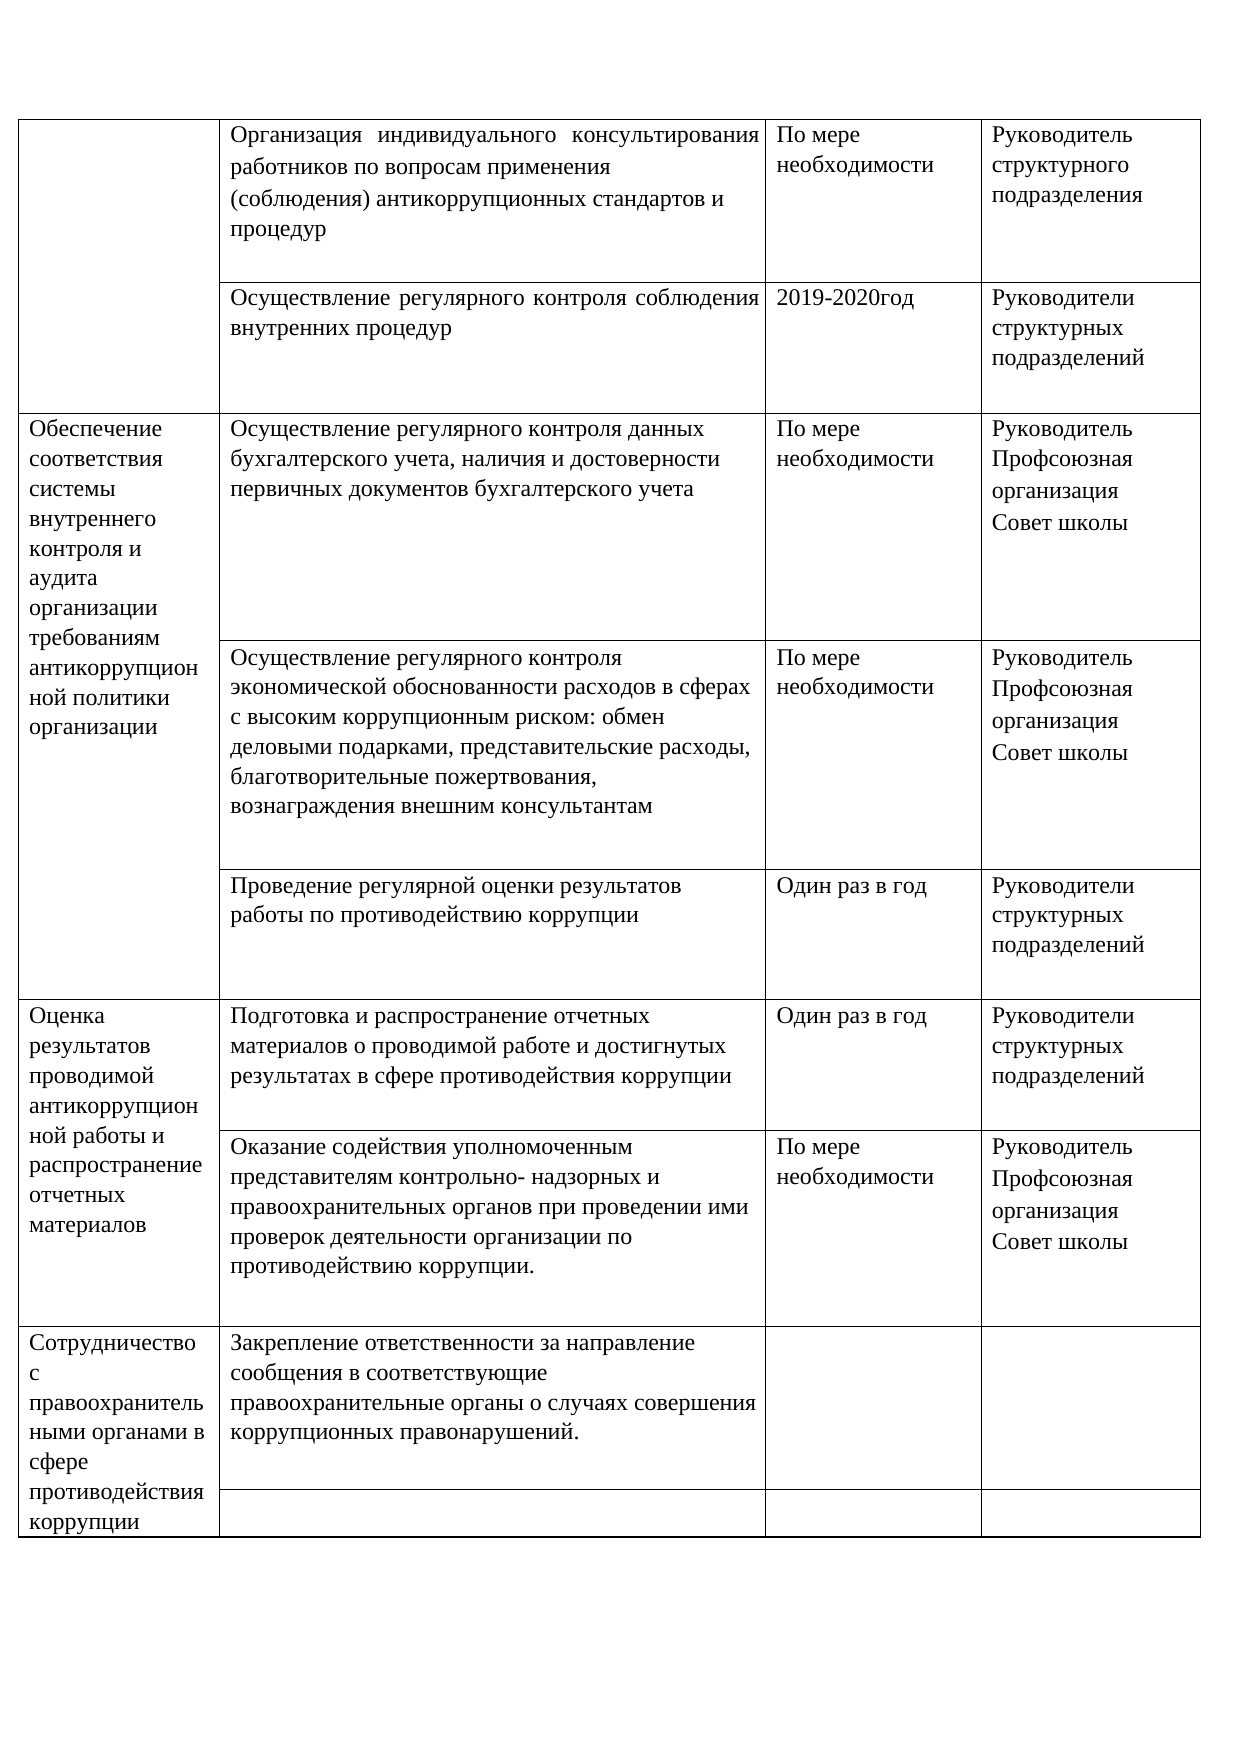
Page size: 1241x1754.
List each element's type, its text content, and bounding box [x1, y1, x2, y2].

table_cell Руководитель Профсоюзная организация Совет школы [982, 641, 1200, 869]
table_cell Руководители структурных подразделений [982, 870, 1200, 999]
table_cell 2019-2020год [766, 283, 981, 412]
table_cell Проведение регулярной оценки результатов работы по противодействию коррупции [220, 870, 765, 999]
table_cell По мере необходимости [766, 641, 981, 869]
table_cell Один раз в год [766, 1000, 981, 1130]
table_cell Организация индивидуального консультирования работников по вопросам применения (соблюдения) антикоррупционных стандартов и процедур [220, 120, 765, 282]
table_cell [220, 1490, 765, 1536]
table_cell По мере необходимости [766, 414, 981, 640]
table_cell Один раз в год [766, 870, 981, 999]
table_cell Руководители структурных подразделений [982, 283, 1200, 412]
table_cell По мере необходимости [766, 120, 981, 282]
table_cell Обеспечение соответствия системы внутреннего контроля и аудита организации требованиям антикоррупцион ной политики организации [19, 414, 219, 999]
table_cell Руководитель Профсоюзная организация Совет школы [982, 414, 1200, 640]
table_cell Подготовка и распространение отчетных материалов о проводимой работе и достигнутых результатах в сфере противодействия коррупции [220, 1000, 765, 1130]
table_cell Руководители структурных подразделений [982, 1000, 1200, 1130]
table_cell Осуществление регулярного контроля соблюдения внутренних процедур [220, 283, 765, 412]
table_cell [982, 1490, 1200, 1536]
table_cell Сотрудничество с правоохранитель ными органами в сфере противодействия коррупции [19, 1327, 219, 1536]
table_cell Закрепление ответственности за направление сообщения в соответствующие правоохранительные органы о случаях совершения коррупционных правонарушений. [220, 1327, 765, 1489]
table_cell Оказание содействия уполномоченным представителям контрольно- надзорных и правоохранительных органов при проведении ими проверок деятельности организации по противодействию коррупции. [220, 1131, 765, 1326]
table_cell Осуществление регулярного контроля экономической обоснованности расходов в сферах с высоким коррупционным риском: обмен деловыми подарками, представительские расходы, благотворительные пожертвования, вознаграждения внешним консультантам [220, 641, 765, 869]
table_header [19, 120, 219, 412]
table_cell [766, 1327, 981, 1489]
table_cell Осуществление регулярного контроля данных бухгалтерского учета, наличия и достоверности первичных документов бухгалтерского учета [220, 414, 765, 640]
table_cell Руководитель Профсоюзная организация Совет школы [982, 1131, 1200, 1326]
table_cell Руководитель структурного подразделения [982, 120, 1200, 282]
table_cell [766, 1490, 981, 1536]
table_cell Оценка результатов проводимой антикоррупцион ной работы и распространение отчетных материалов [19, 1000, 219, 1326]
table_cell По мере необходимости [766, 1131, 981, 1326]
table_cell [982, 1327, 1200, 1489]
